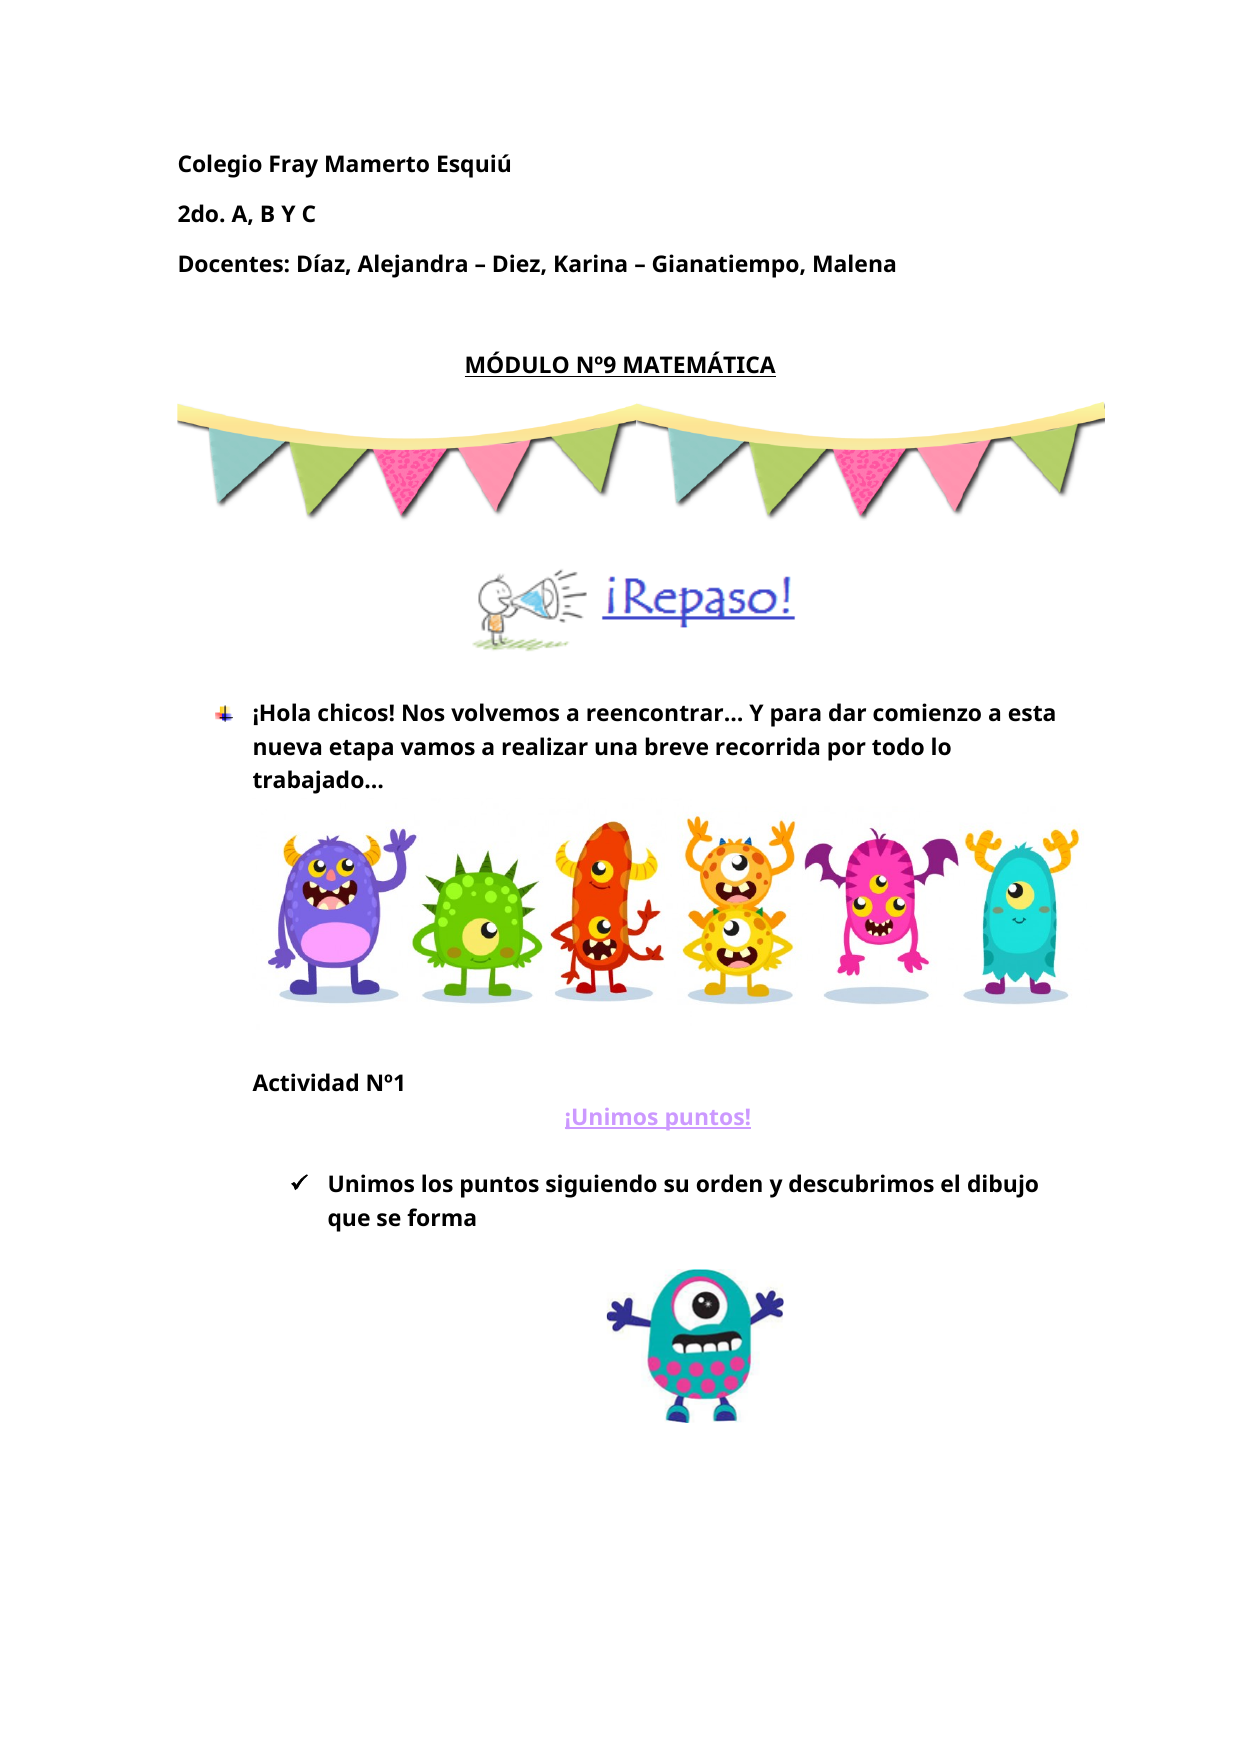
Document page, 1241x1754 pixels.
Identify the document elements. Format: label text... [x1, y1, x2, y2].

picture [215, 704, 233, 722]
picture [252, 798, 1137, 1031]
list Actividad Nº1 [252, 1067, 1063, 1098]
picture [177, 399, 1107, 524]
list ¡Unimos puntos! [252, 1101, 1063, 1132]
text Docentes: Díaz, Alejandra – Diez, Karina – Gianatiempo, Malena [177, 248, 1063, 280]
text Colegio Fray Mamerto Esquiú [177, 148, 1063, 179]
list ¡Hola chicos! Nos volvemos a reencontrar… Y para dar comienzo a esta nueva etapa vamos a realizar una breve recorrida por todo lo trabajado… [215, 697, 1063, 796]
picture [435, 542, 806, 678]
text MÓDULO Nº9 MATEMÁTICA [177, 349, 1063, 381]
text 2do. A, B Y C [177, 198, 1063, 229]
picture [606, 1269, 784, 1423]
list Unimos los puntos siguiendo su orden y descubrimos el dibujo que se forma [290, 1168, 1063, 1233]
